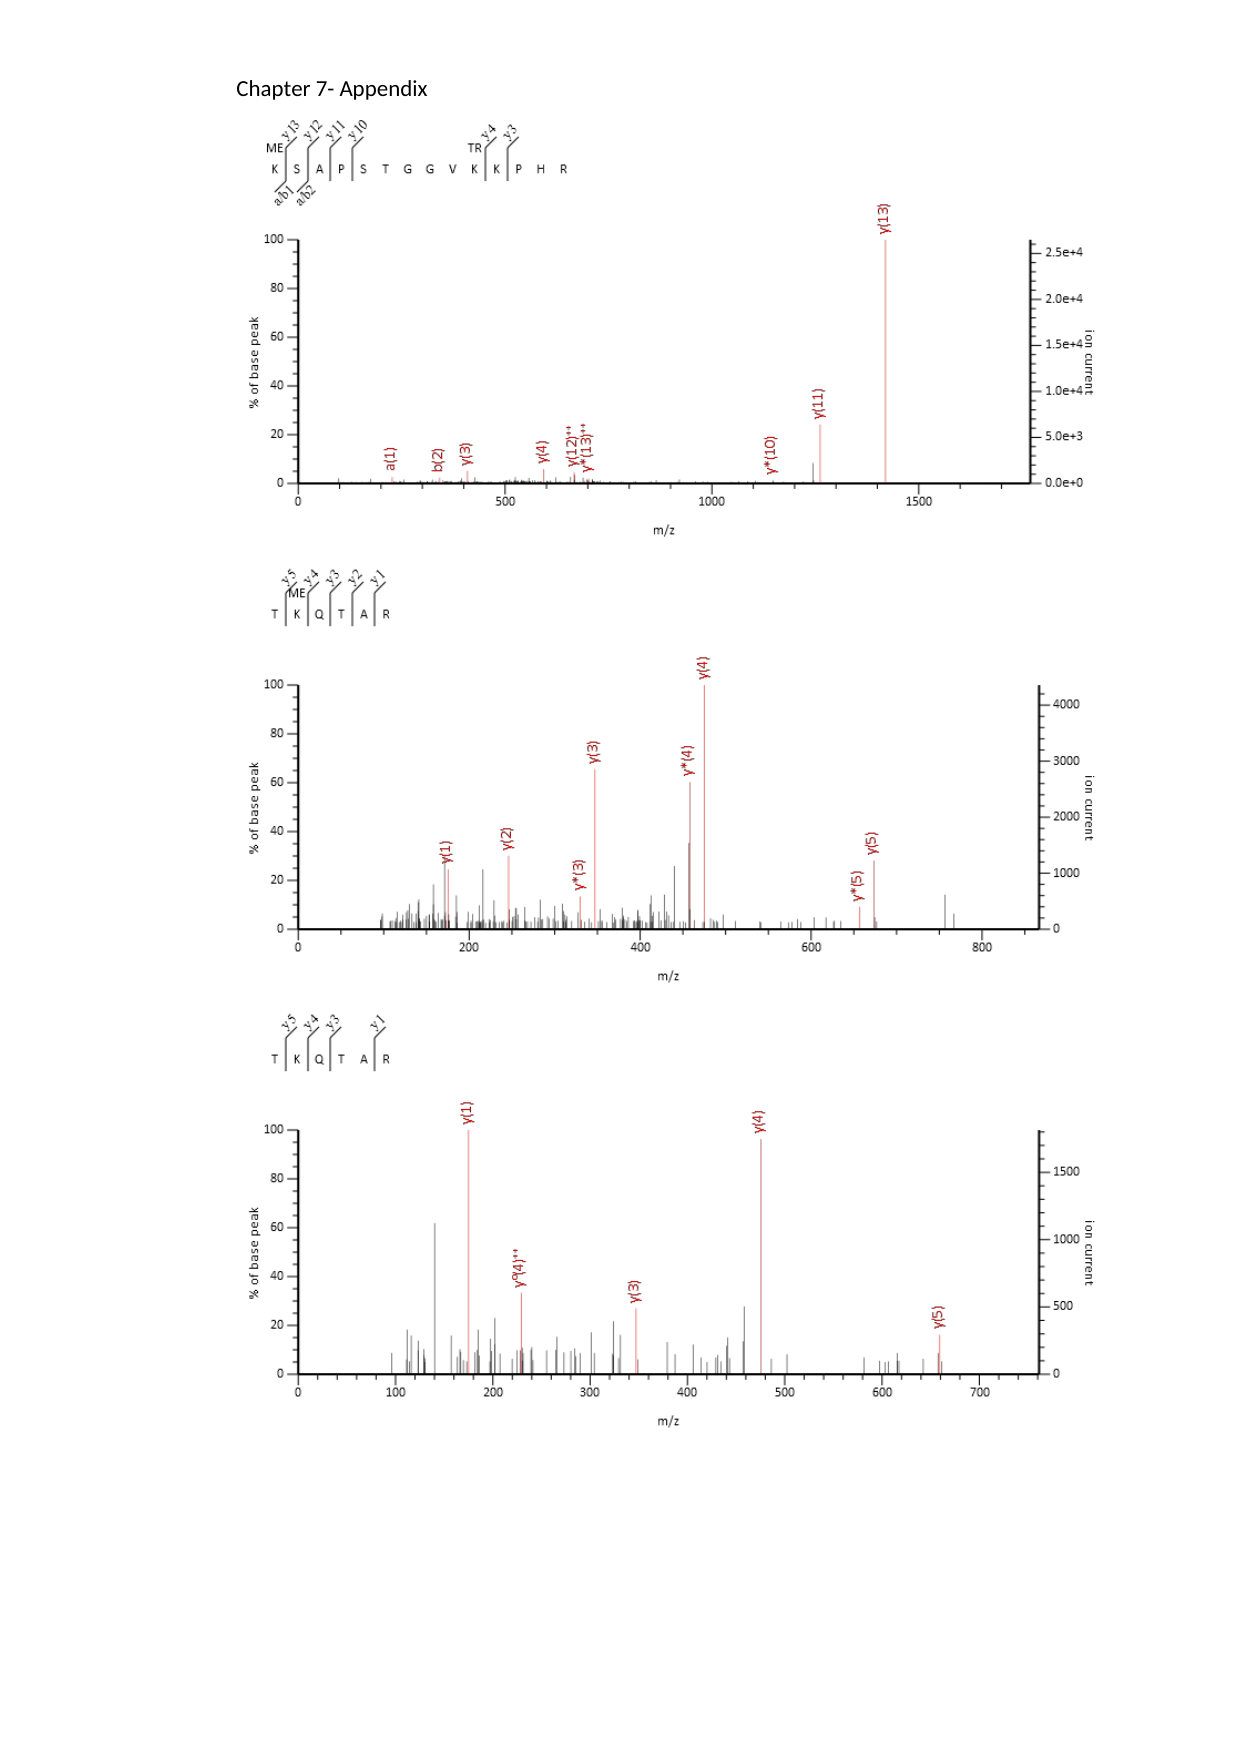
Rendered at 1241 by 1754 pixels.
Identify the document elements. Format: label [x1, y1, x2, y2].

picture [236, 563, 1123, 1007]
picture [236, 1008, 1123, 1452]
picture [236, 118, 1123, 561]
